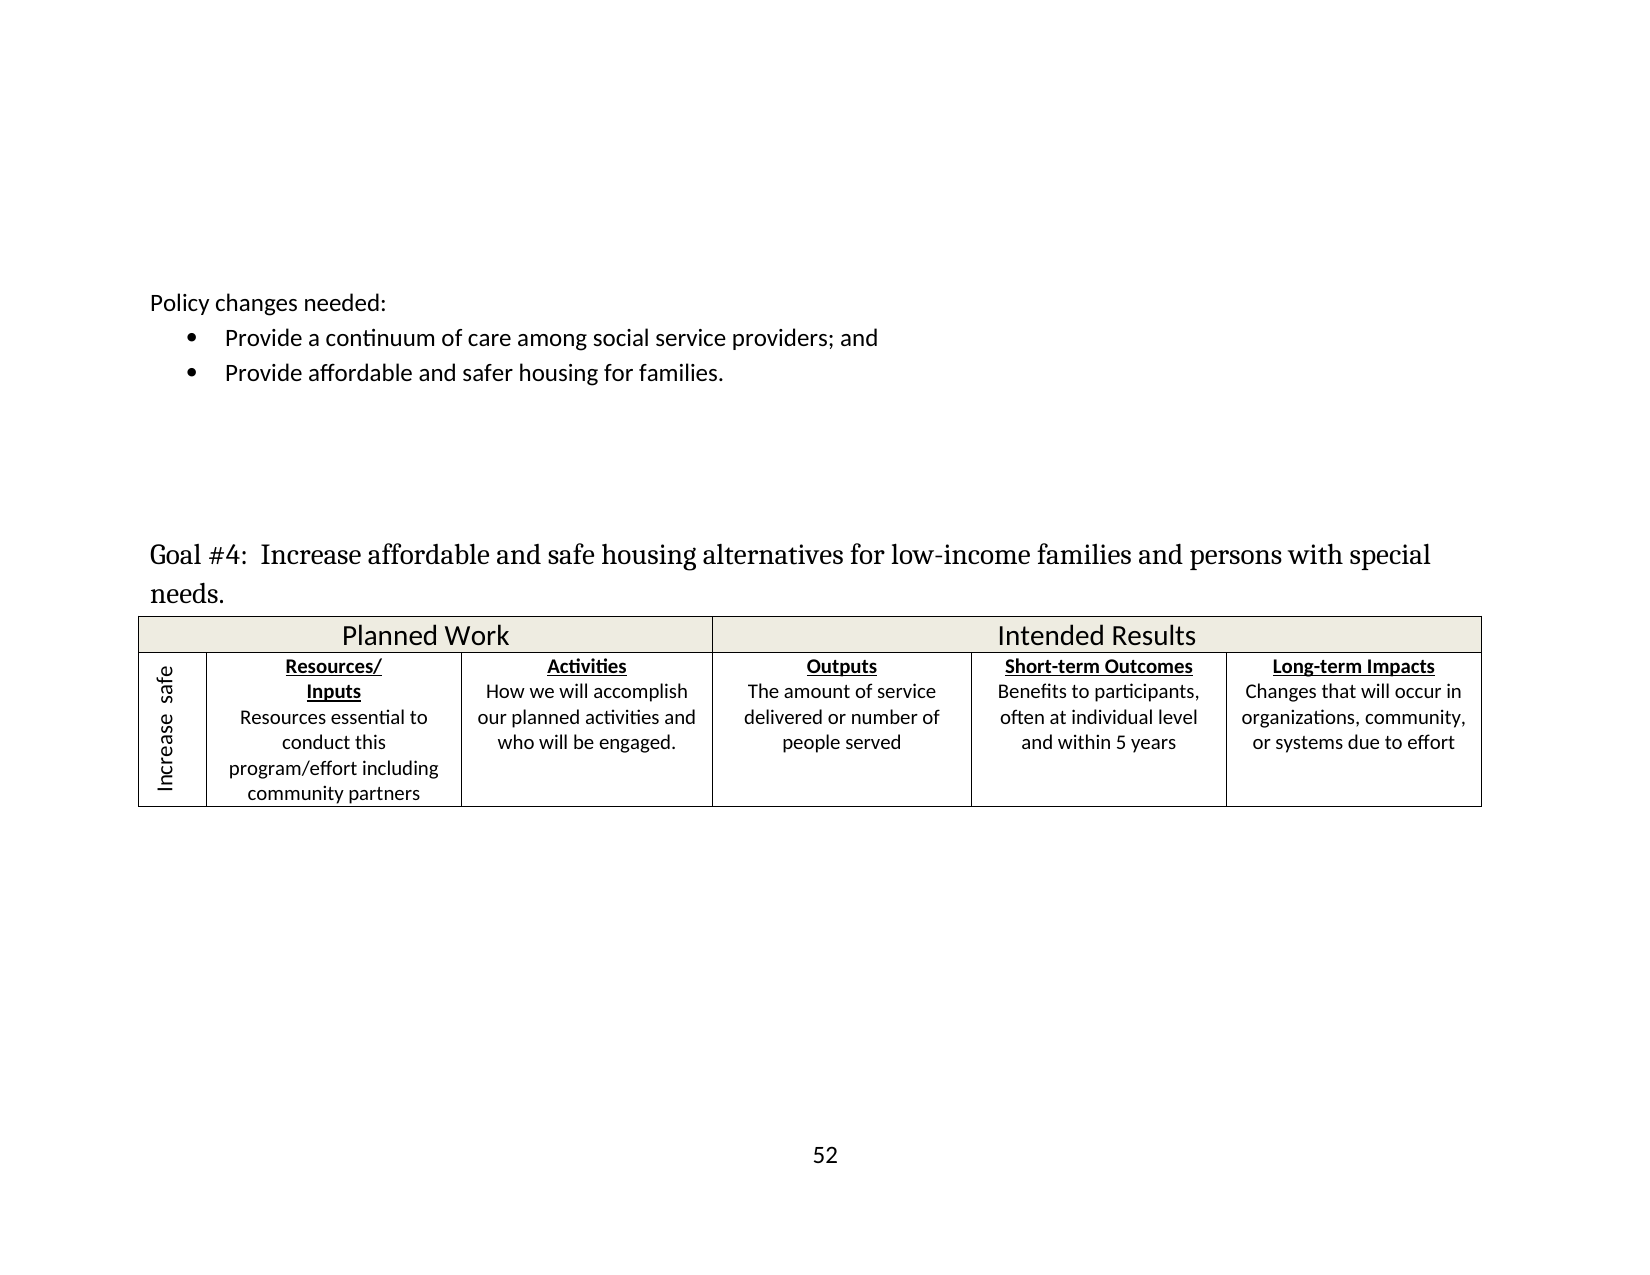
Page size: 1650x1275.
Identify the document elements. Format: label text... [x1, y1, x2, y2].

table_cell Resources/ Inputs Resources essential to conduct this program/effort including community partners [207, 653, 461, 806]
subtitle Goal #4: Increase affordable and safe housing alternatives for low-income families and persons with special needs. [150, 538, 1500, 611]
table_cell Increase safe and affordable housing alternatives for low-income families and persons with special needs. [139, 653, 206, 806]
table_header Planned Work [139, 617, 712, 652]
table_header Intended Results [713, 617, 1481, 652]
table_cell Activities How we will accomplish our planned activities and who will be engaged. [462, 653, 712, 806]
list Provide a continuum of care among social service providers; and [187, 322, 1500, 352]
table_cell Long-term Impacts Changes that will occur in organizations, community, or systems due to effort [1227, 653, 1481, 806]
table_cell Outputs The amount of service delivered or number of people served [713, 653, 971, 806]
text Policy changes needed: [150, 287, 1500, 317]
list Provide affordable and safer housing for families. [187, 357, 1500, 387]
table_cell Short-term Outcomes Benefits to participants, often at individual level and within 5 years [972, 653, 1226, 806]
